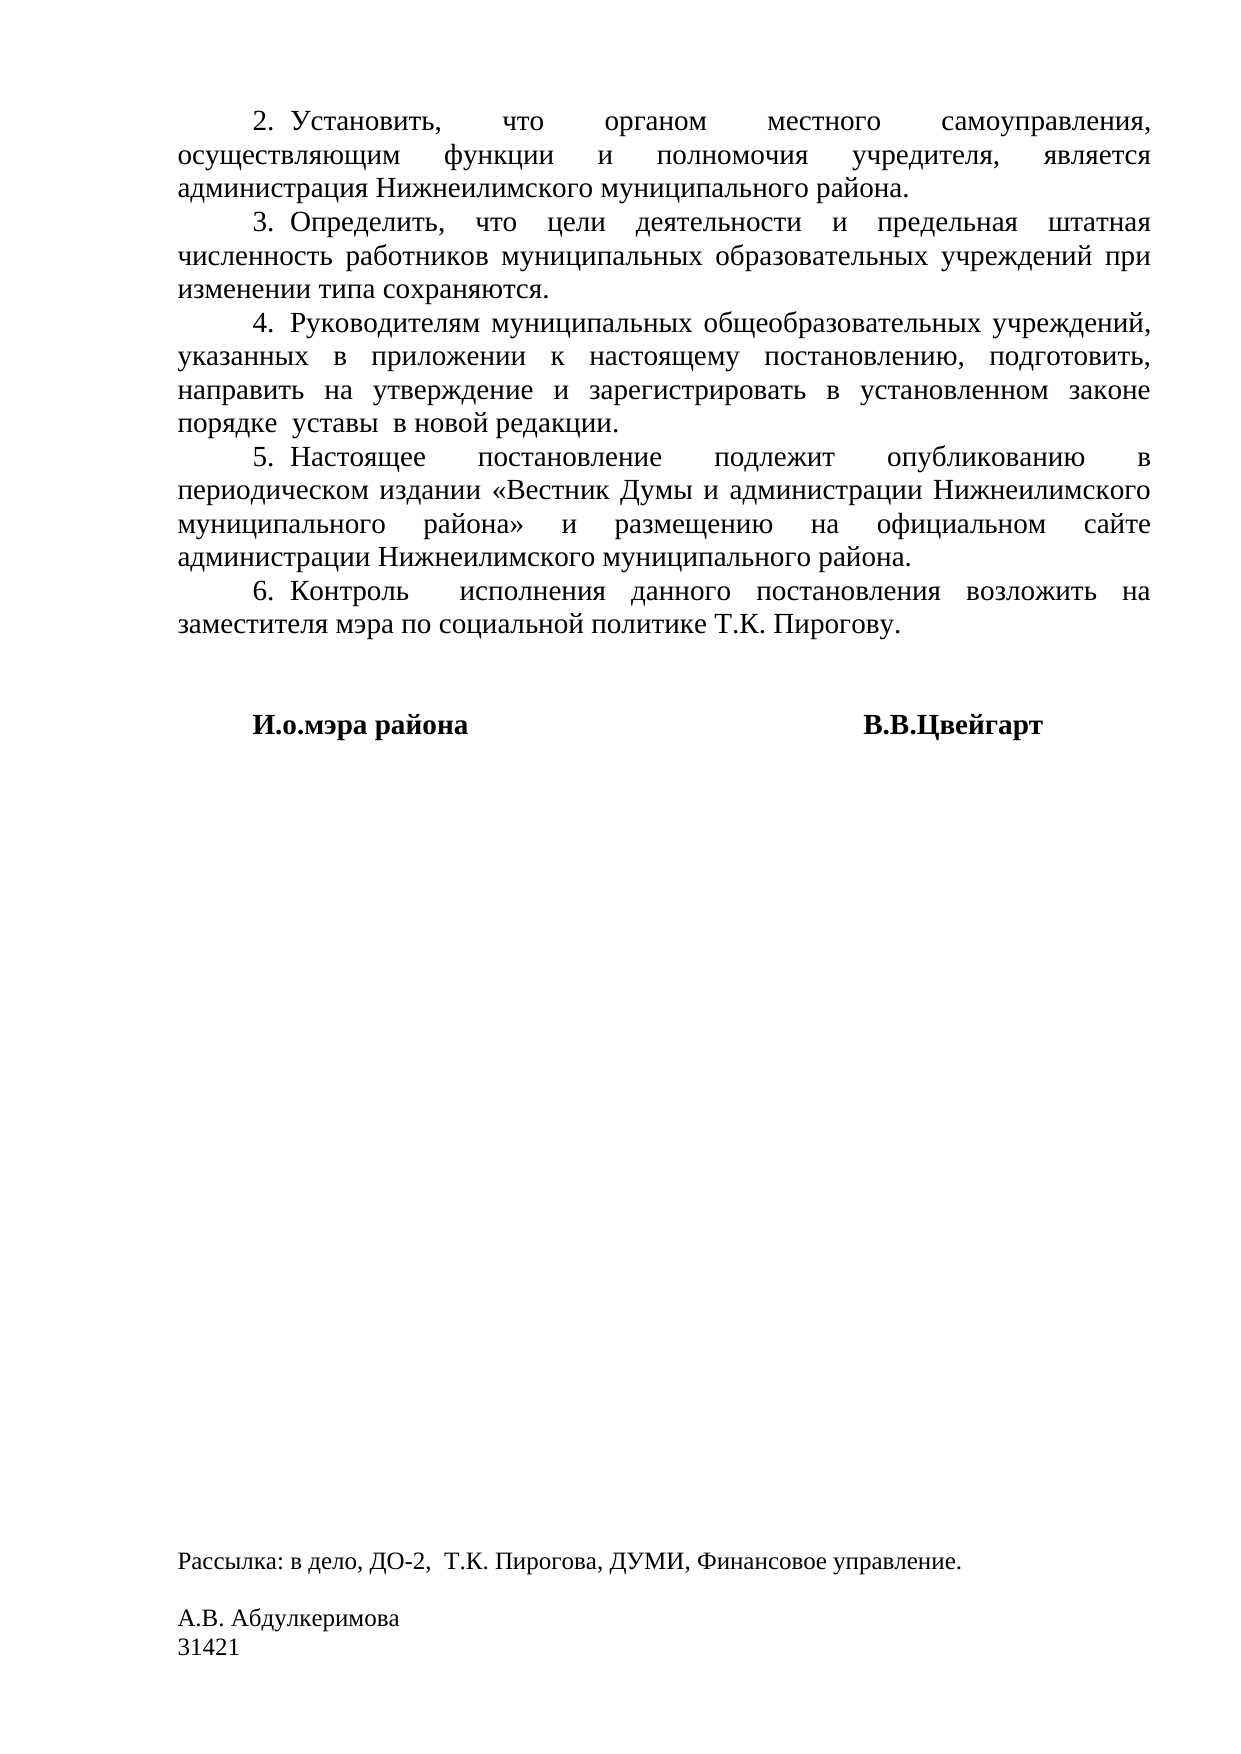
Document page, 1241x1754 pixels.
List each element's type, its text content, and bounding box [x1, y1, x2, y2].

list Настоящее постановление подлежит опубликованию в периодическом издании «Вестник Думы и администрации Нижнеилимского муниципального района» и размещению на официальном сайте администрации Нижнеилимского муниципального района. [177, 439, 1152, 573]
list Установить, что органом местного самоуправления, осуществляющим функции и полномочия учредителя, является администрация Нижнеилимского муниципального района. [177, 103, 1152, 204]
text И.о.мэра района В.В.Цвейгарт [252, 707, 1152, 741]
list Контроль исполнения данного постановления возложить на заместителя мэра по социальной политике Т.К. Пирогову. [177, 573, 1152, 640]
text 31421 [177, 1632, 1152, 1661]
text Рассылка: в дело, ДО-2, Т.К. Пирогова, ДУМИ, Финансовое управление. [177, 1546, 1152, 1574]
text А.В. Абдулкеримова [177, 1603, 1152, 1632]
list Руководителям муниципальных общеобразовательных учреждений, указанных в приложении к настоящему постановлению, подготовить, направить на утверждение и зарегистрировать в установленном законе порядке уставы в новой редакции. [177, 305, 1152, 439]
list Определить, что цели деятельности и предельная штатная численность работников муниципальных образовательных учреждений при изменении типа сохраняются. [177, 204, 1152, 305]
